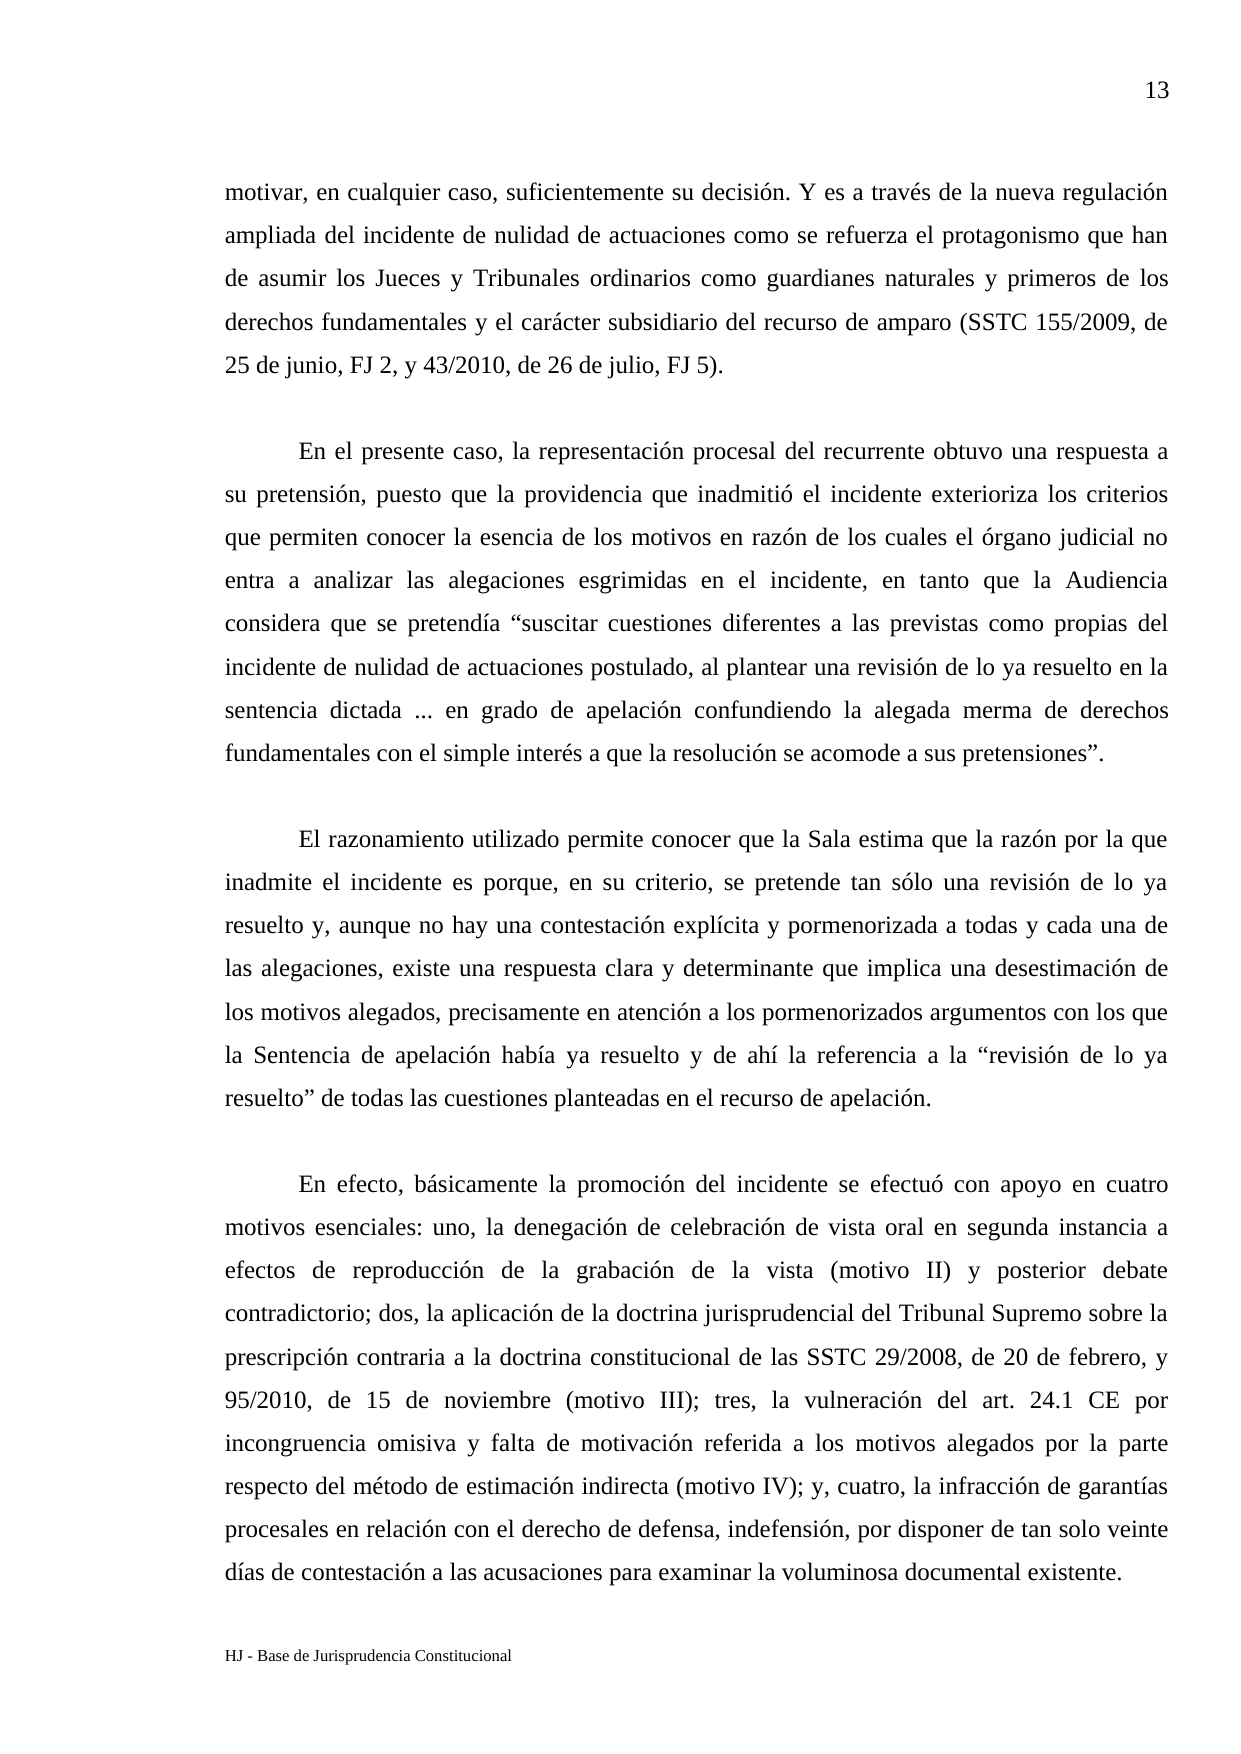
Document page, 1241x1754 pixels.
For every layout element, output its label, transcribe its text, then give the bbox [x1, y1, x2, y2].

text En el presente caso, la representación procesal del recurrente obtuvo una respuesta a su pretensión, puesto que la providencia que inadmitió el incidente exterioriza los criterios que permiten conocer la esencia de los motivos en razón de los cuales el órgano judicial no entra a analizar las alegaciones esgrimidas en el incidente, en tanto que la Audiencia considera que se pretendía “suscitar cuestiones diferentes a las previstas como propias del incidente de nulidad de actuaciones postulado, al plantear una revisión de lo ya resuelto en la sentencia dictada ... en grado de apelación confundiendo la alegada merma de derechos fundamentales con el simple interés a que la resolución se acomode a sus pretensiones”. [224, 436, 1169, 767]
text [224, 177, 1169, 378]
text El razonamiento utilizado permite conocer que la Sala estima que la razón por la que inadmite el incidente es porque, en su criterio, se pretende tan sólo una revisión de lo ya resuelto y, aunque no hay una contestación explícita y pormenorizada a todas y cada una de las alegaciones, existe una respuesta clara y determinante que implica una desestimación de los motivos alegados, precisamente en atención a los pormenorizados argumentos con los que la Sentencia de apelación había ya resuelto y de ahí la referencia a la “revisión de lo ya resuelto” de todas las cuestiones planteadas en el recurso de apelación. [224, 824, 1169, 1112]
text En efecto, básicamente la promoción del incidente se efectuó con apoyo en cuatro motivos esenciales: uno, la denegación de celebración de vista oral en segunda instancia a efectos de reproducción de la grabación de la vista (motivo II) y posterior debate contradictorio; dos, la aplicación de la doctrina jurisprudencial del Tribunal Supremo sobre la prescripción contraria a la doctrina constitucional de las SSTC 29/2008, de 20 de febrero, y 95/2010, de 15 de noviembre (motivo III); tres, la vulneración del art. 24.1 CE por incongruencia omisiva y falta de motivación referida a los motivos alegados por la parte respecto del método de estimación indirecta (motivo IV); y, cuatro, la infracción de garantías procesales en relación con el derecho de defensa, indefensión, por disponer de tan solo veinte días de contestación a las acusaciones para examinar la voluminosa documental existente. [224, 1169, 1169, 1586]
